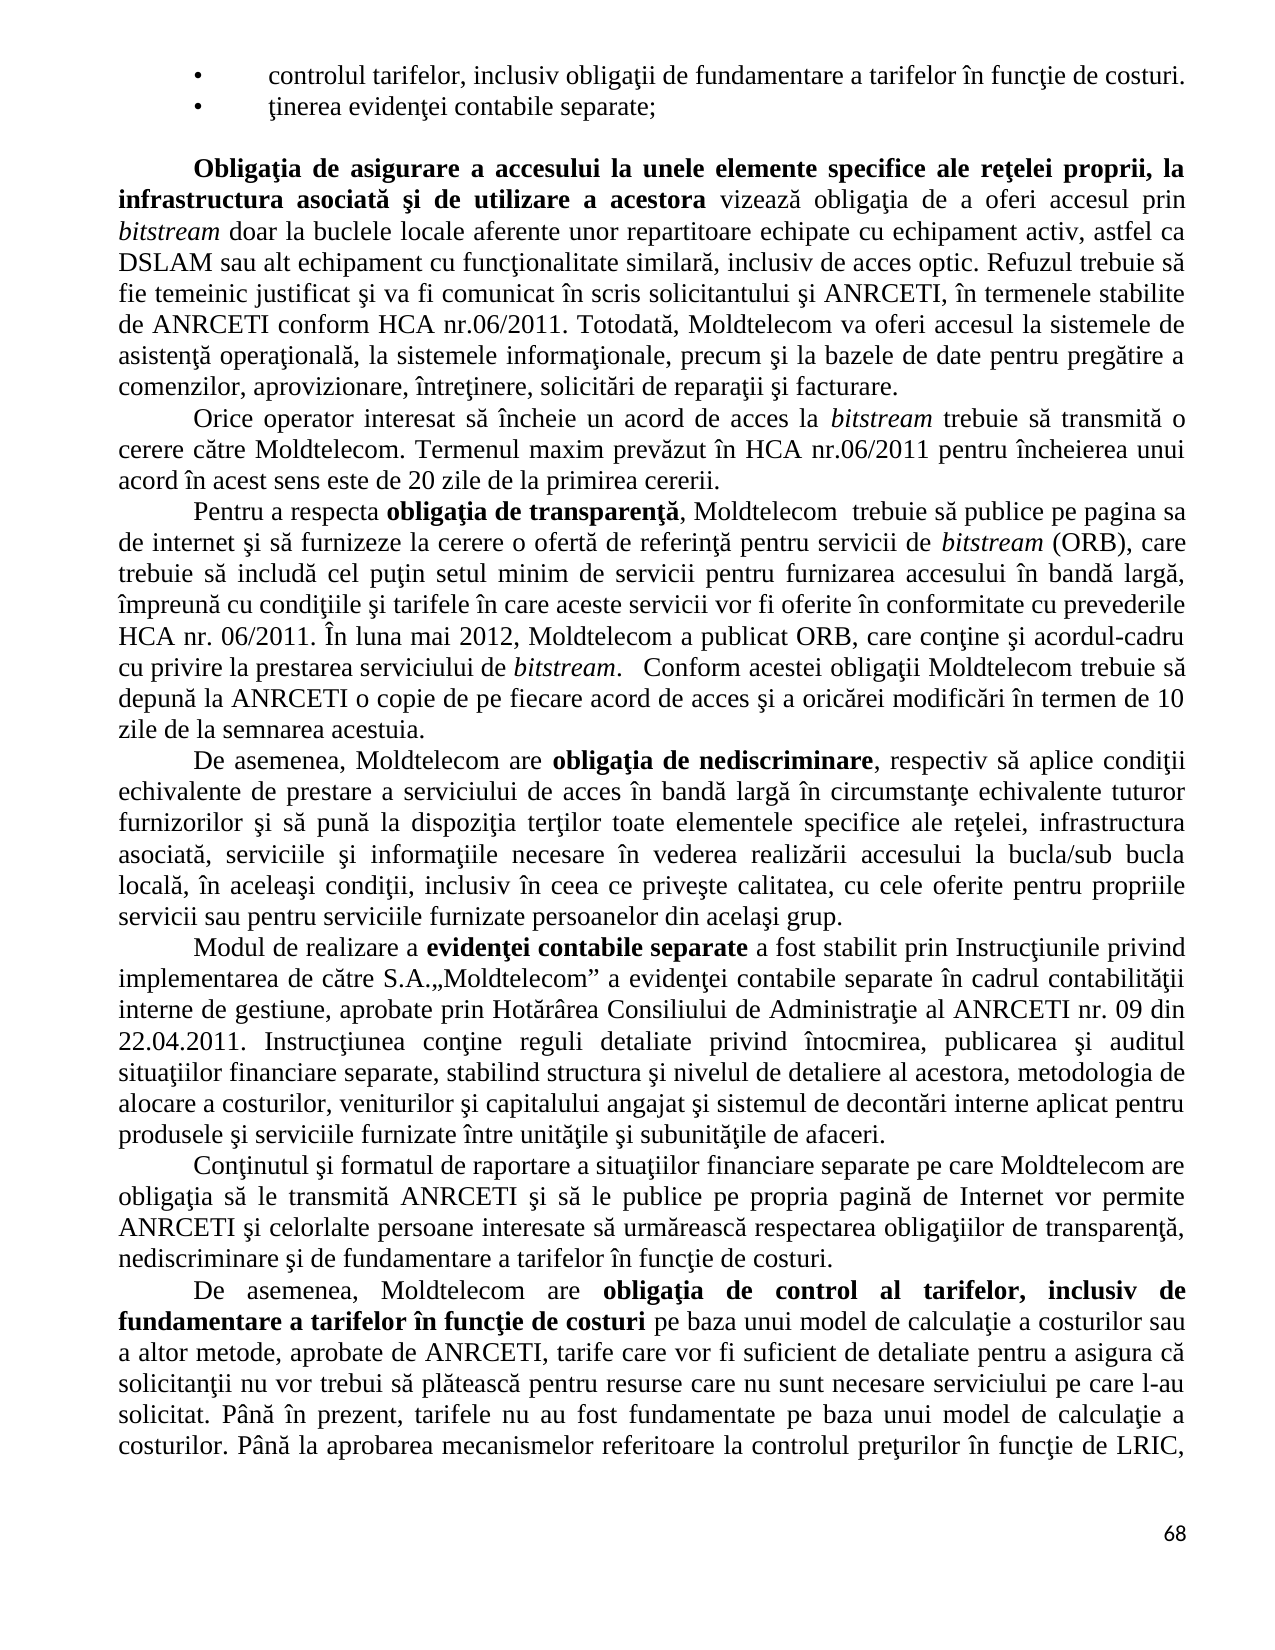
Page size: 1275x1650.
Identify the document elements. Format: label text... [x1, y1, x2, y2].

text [118, 1274, 1186, 1461]
text De asemenea, Moldtelecom are obligaţia de nediscriminare, respectiv să aplice condiţii echivalente de prestare a serviciului de acces în bandă largă în circumstanţe echivalente tuturor furnizorilor şi să pună la dispoziţia terţilor toate elementele specifice ale reţelei, infrastructura asociată, serviciile şi informaţiile necesare în vederea realizării accesului la bucla/sub bucla locală, în aceleaşi condiţii, inclusiv în ceea ce priveşte calitatea, cu cele oferite pentru propriile servicii sau pentru serviciile furnizate persoanelor din acelaşi grup. [118, 744, 1186, 931]
list ţinerea evidenţei contabile separate; [118, 90, 1186, 121]
text Modul de realizare a evidenţei contabile separate a fost stabilit prin Instrucţiunile privind implementarea de către S.A.„Moldtelecom” a evidenţei contabile separate în cadrul contabilităţii interne de gestiune, aprobate prin Hotărârea Consiliului de Administraţie al ANRCETI nr. 09 din 22.04.2011. Instrucţiunea conţine reguli detaliate privind întocmirea, publicarea şi auditul situaţiilor financiare separate, stabilind structura şi nivelul de detaliere al acestora, metodologia de alocare a costurilor, veniturilor şi capitalului angajat şi sistemul de decontări interne aplicat pentru produsele şi serviciile furnizate între unităţile şi subunităţile de afaceri. [118, 931, 1186, 1149]
list controlul tarifelor, inclusiv obligaţii de fundamentare a tarifelor în funcţie de costuri. [118, 59, 1186, 90]
text Obligaţia de asigurare a accesului la unele elemente specifice ale reţelei proprii, la infrastructura asociată şi de utilizare a acestora vizează obligaţia de a oferi accesul prin bitstream doar la buclele locale aferente unor repartitoare echipate cu echipament activ, astfel ca DSLAM sau alt echipament cu funcţionalitate similară, inclusiv de acces optic. Refuzul trebuie să fie temeinic justificat şi va fi comunicat în scris solicitantului şi ANRCETI, în termenele stabilite de ANRCETI conform HCA nr.06/2011. Totodată, Moldtelecom va oferi accesul la sistemele de asistenţă operaţională, la sistemele informaţionale, precum şi la bazele de date pentru pregătire a comenzilor, aprovizionare, întreţinere, solicitări de reparaţii şi facturare. [118, 152, 1186, 402]
text Conţinutul şi formatul de raportare a situaţiilor financiare separate pe care Moldtelecom are obligaţia să le transmită ANRCETI şi să le publice pe propria pagină de Internet vor permite ANRCETI şi celorlalte persoane interesate să urmărească respectarea obligaţiilor de transparenţă, nediscriminare şi de fundamentare a tarifelor în funcţie de costuri. [118, 1149, 1186, 1274]
text Pentru a respecta obligaţia de transparenţă, Moldtelecom trebuie să publice pe pagina sa de internet şi să furnizeze la cerere o ofertă de referinţă pentru servicii de bitstream (ORB), care trebuie să includă cel puţin setul minim de servicii pentru furnizarea accesului în bandă largă, împreună cu condiţiile şi tarifele în care aceste servicii vor fi oferite în conformitate cu prevederile HCA nr. 06/2011. În luna mai 2012, Moldtelecom a publicat ORB, care conţine şi acordul-cadru cu privire la prestarea serviciului de bitstream. Conform acestei obligaţii Moldtelecom trebuie să depună la ANRCETI o copie de pe fiecare acord de acces şi a oricărei modificări în termen de 10 zile de la semnarea acestuia. [118, 495, 1186, 744]
text Orice operator interesat să încheie un acord de acces la bitstream trebuie să transmită o cerere către Moldtelecom. Termenul maxim prevăzut în HCA nr.06/2011 pentru încheierea unui acord în acest sens este de 20 zile de la primirea cererii. [118, 402, 1186, 495]
